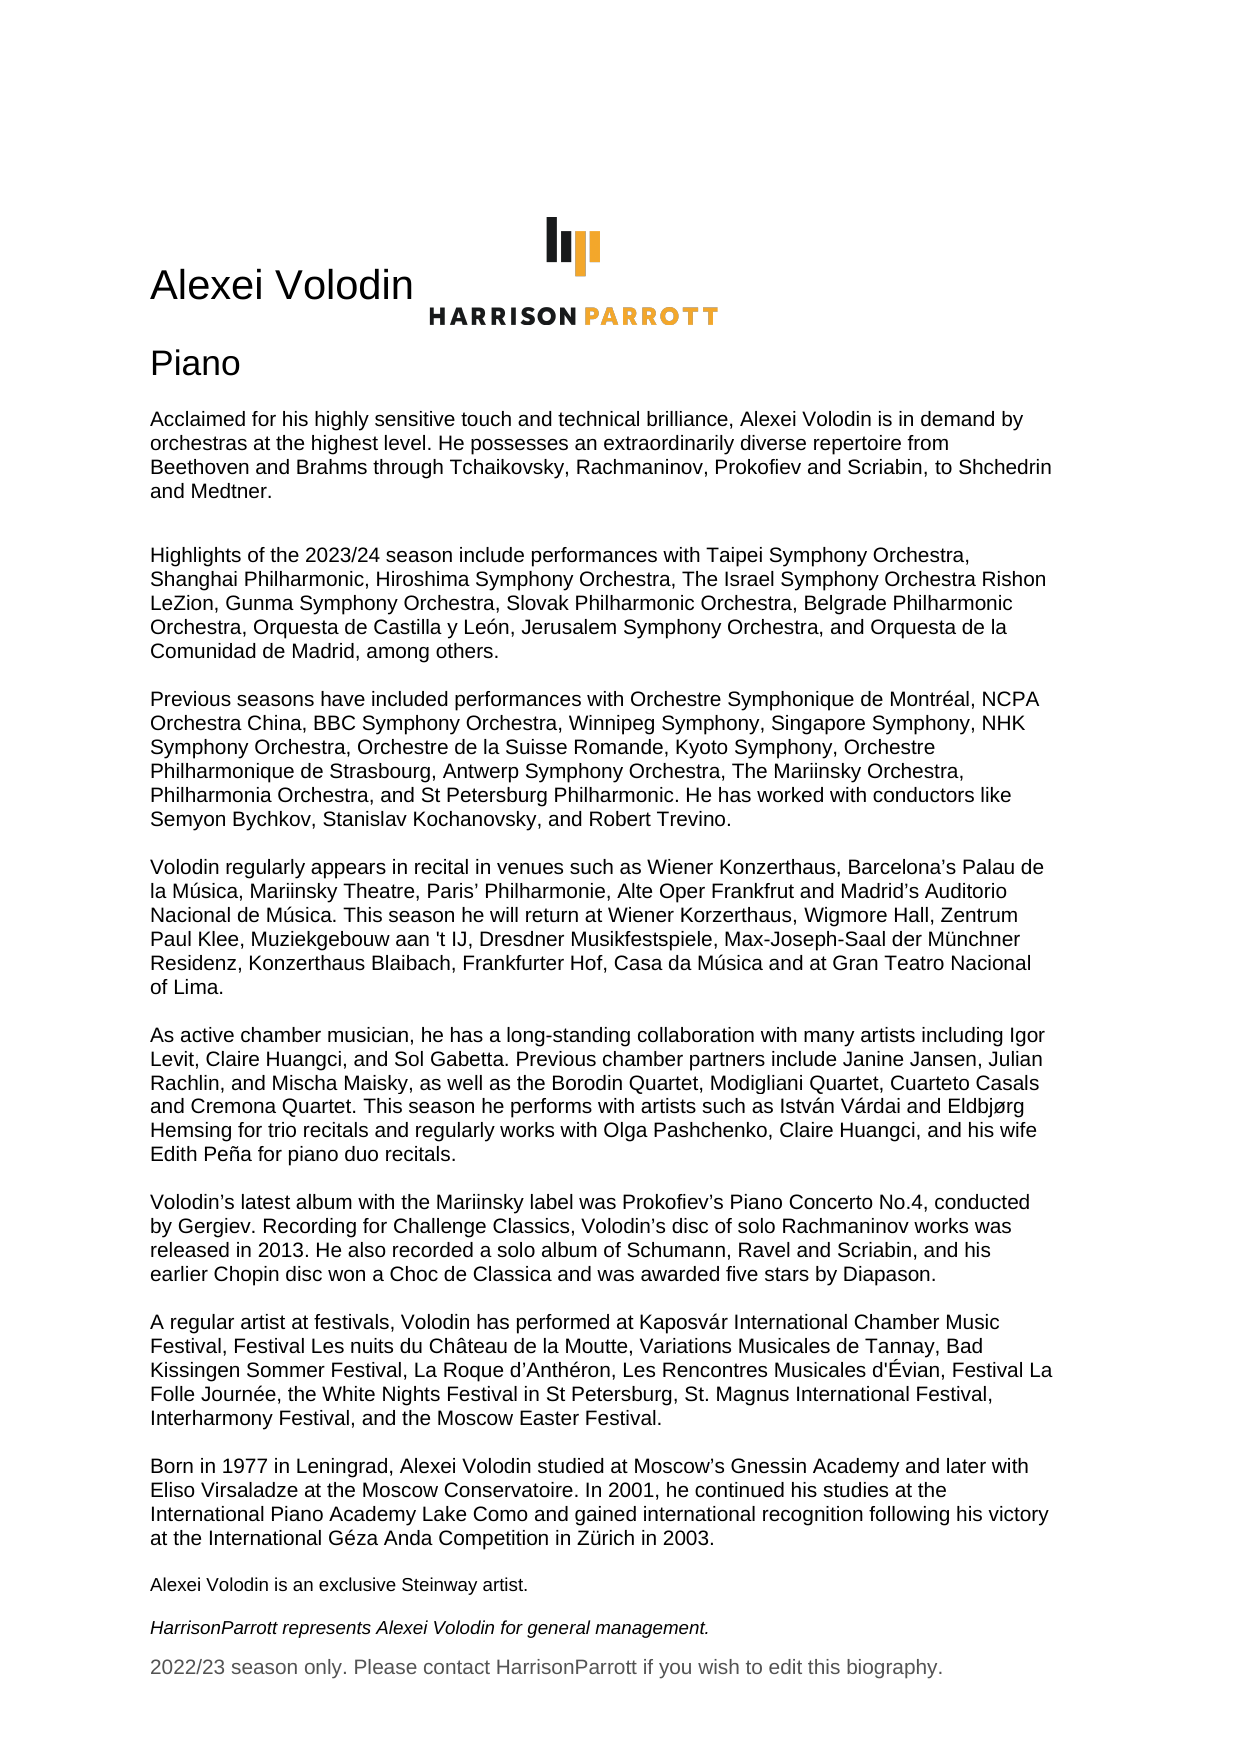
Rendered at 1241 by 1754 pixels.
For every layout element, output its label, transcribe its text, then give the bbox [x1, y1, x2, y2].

text Acclaimed for his highly sensitive touch and technical brilliance, Alexei Volodin is in demand by orchestras at the highest level. He possesses an extraordinarily diverse repertoire from Beethoven and Brahms through Tchaikovsky, Rachmaninov, Prokofiev and Scriabin, to Shchedrin and Medtner. [150, 407, 1053, 503]
text Alexei Volodin [150, 260, 1053, 342]
text Volodin’s latest album with the Mariinsky label was Prokofiev’s Piano Concerto No.4, conducted by Gergiev. Recording for Challenge Classics, Volodin’s disc of solo Rachmaninov works was released in 2013. He also recorded a solo album of Schumann, Ravel and Scriabin, and his earlier Chopin disc won a Choc de Classica and was awarded five stars by Diapason. [150, 1190, 1053, 1286]
picture [429, 217, 718, 325]
text Born in 1977 in Leningrad, Alexei Volodin studied at Moscow’s Gnessin Academy and later with Eliso Virsaladze at the Moscow Conservatoire. In 2001, he continued his studies at the International Piano Academy Lake Como and gained international recognition following his victory at the International Géza Anda Competition in Zürich in 2003. [150, 1454, 1053, 1549]
text Piano [150, 342, 1053, 383]
text As active chamber musician, he has a long-standing collaboration with many artists including Igor Levit, Claire Huangci, and Sol Gabetta. Previous chamber partners include Janine Jansen, Julian Rachlin, and Mischa Maisky, as well as the Borodin Quartet, Modigliani Quartet, Cuarteto Casals and Cremona Quartet. This season he performs with artists such as István Várdai and Eldbjørg Hemsing for trio recitals and regularly works with Olga Pashchenko, Claire Huangci, and his wife Edith Peña for piano duo recitals. [150, 1022, 1053, 1166]
text Alexei Volodin is an exclusive Steinway artist. HarrisonParrott represents Alexei Volodin for general management. [150, 1573, 1053, 1638]
text Previous seasons have included performances with Orchestre Symphonique de Montréal, NCPA Orchestra China, BBC Symphony Orchestra, Winnipeg Symphony, Singapore Symphony, NHK Symphony Orchestra, Orchestre de la Suisse Romande, Kyoto Symphony, Orchestre Philharmonique de Strasbourg, Antwerp Symphony Orchestra, The Mariinsky Orchestra, Philharmonia Orchestra, and St Petersburg Philharmonic. He has worked with conductors like Semyon Bychkov, Stanislav Kochanovsky, and Robert Trevino. [150, 687, 1053, 831]
text Highlights of the 2023/24 season include performances with Taipei Symphony Orchestra, Shanghai Philharmonic, Hiroshima Symphony Orchestra, The Israel Symphony Orchestra Rishon LeZion, Gunma Symphony Orchestra, Slovak Philharmonic Orchestra, Belgrade Philharmonic Orchestra, Orquesta de Castilla y León, Jerusalem Symphony Orchestra, and Orquesta de la Comunidad de Madrid, among others. [150, 543, 1053, 663]
text A regular artist at festivals, Volodin has performed at Kaposvár International Chamber Music Festival, Festival Les nuits du Château de la Moutte, Variations Musicales de Tannay, Bad Kissingen Sommer Festival, La Roque d’Anthéron, Les Rencontres Musicales d'Évian, Festival La Folle Journée, the White Nights Festival in St Petersburg, St. Magnus International Festival, Interharmony Festival, and the Moscow Easter Festival. [150, 1310, 1053, 1430]
text Volodin regularly appears in recital in venues such as Wiener Konzerthaus, Barcelona’s Palau de la Música, Mariinsky Theatre, Paris’ Philharmonie, Alte Oper Frankfrut and Madrid’s Auditorio Nacional de Música. This season he will return at Wiener Korzerthaus, Wigmore Hall, Zentrum Paul Klee, Muziekgebouw aan 't IJ, Dresdner Musikfestspiele, Max-Joseph-Saal der Münchner Residenz, Konzerthaus Blaibach, Frankfurter Hof, Casa da Música and at Gran Teatro Nacional of Lima. [150, 855, 1053, 998]
